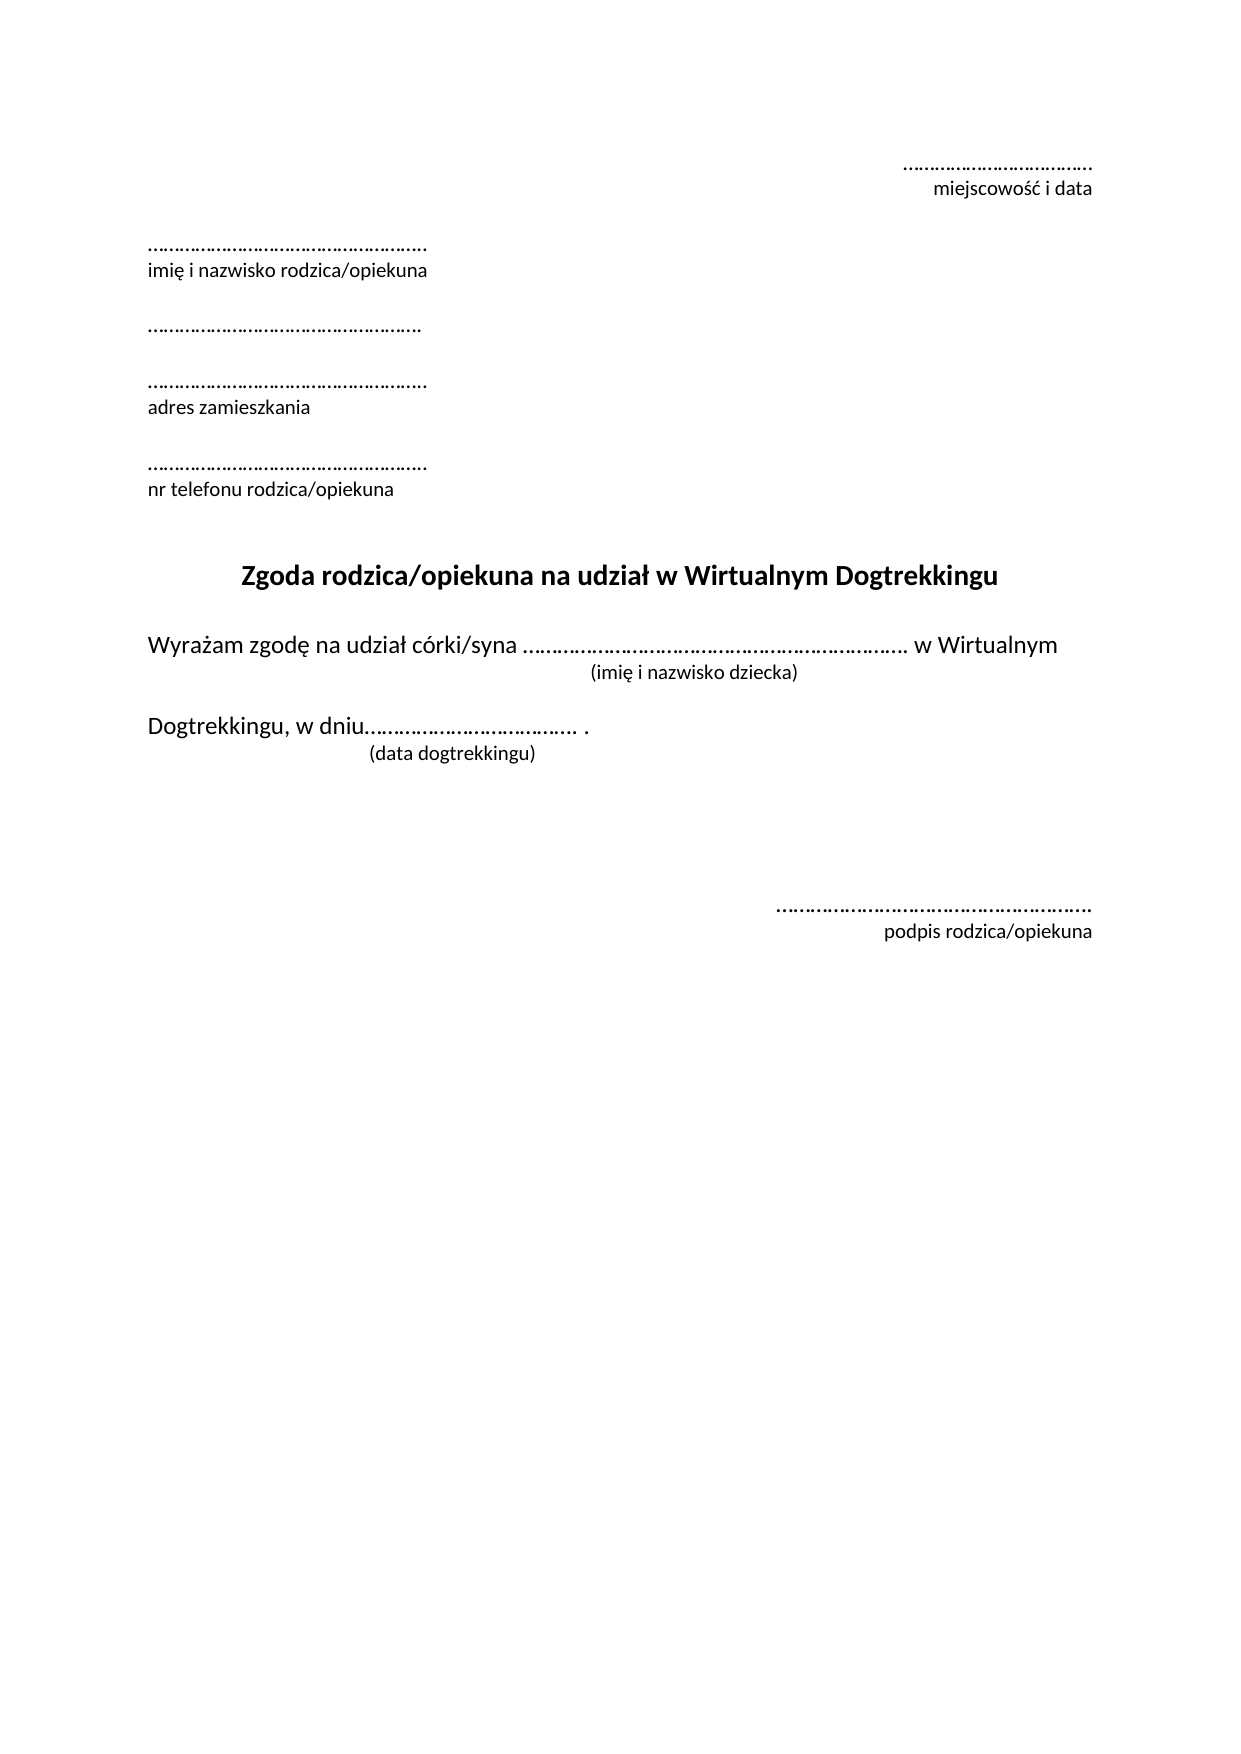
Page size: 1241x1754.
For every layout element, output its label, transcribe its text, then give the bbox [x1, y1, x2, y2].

text adres zamieszkania [148, 394, 1093, 420]
text …………………………………………….. [148, 229, 1093, 257]
text …………………………………………….. [148, 448, 1093, 476]
text miejscowość i data [148, 176, 1093, 201]
text (imię i nazwisko dziecka) [148, 659, 1093, 685]
text (data dogtrekkingu) [148, 741, 1093, 766]
text nr telefonu rodzica/opiekuna [148, 476, 1093, 501]
text podpis rodzica/opiekuna [148, 919, 1093, 944]
text ……………………………… [148, 148, 1093, 176]
text imię i nazwisko rodzica/opiekuna [148, 257, 1093, 282]
text Wyrażam zgodę na udział córki/syna …………………………………………………………. w Wirtualnym [148, 629, 1093, 659]
text …………………………………………….. [148, 367, 1093, 394]
text ………………………………………………. [148, 888, 1093, 919]
text Zgoda rodzica/opiekuna na udział w Wirtualnym Dogtrekkingu [148, 557, 1093, 593]
text ……………………………………………. [148, 311, 1093, 338]
text Dogtrekkingu, w dniu………………………………. . [148, 710, 1093, 741]
